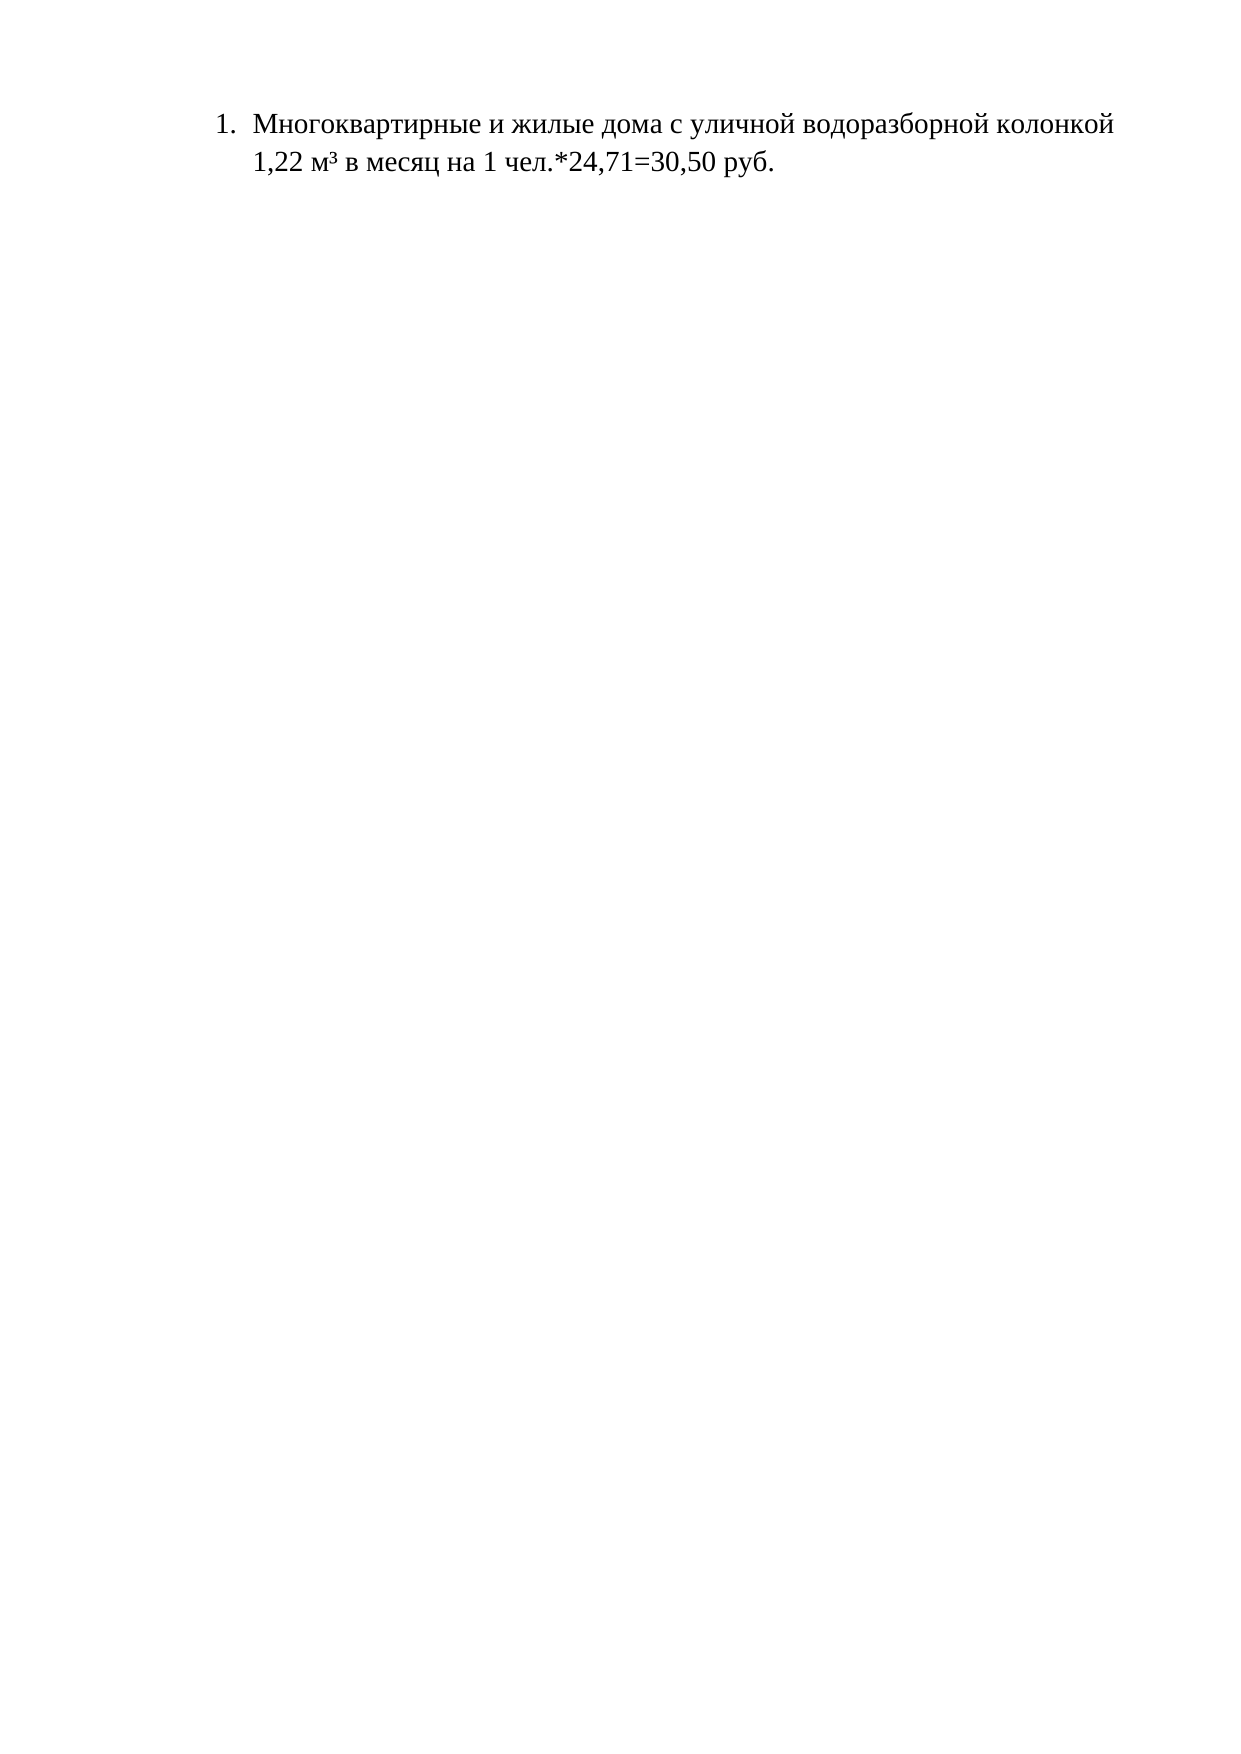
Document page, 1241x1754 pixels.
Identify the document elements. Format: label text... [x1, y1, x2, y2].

list 1,22 м³ в месяц на 1 чел.*24,71=30,50 руб. [252, 144, 1152, 178]
list Многоквартирные и жилые дома с уличной водоразборной колонкой [215, 106, 1152, 139]
